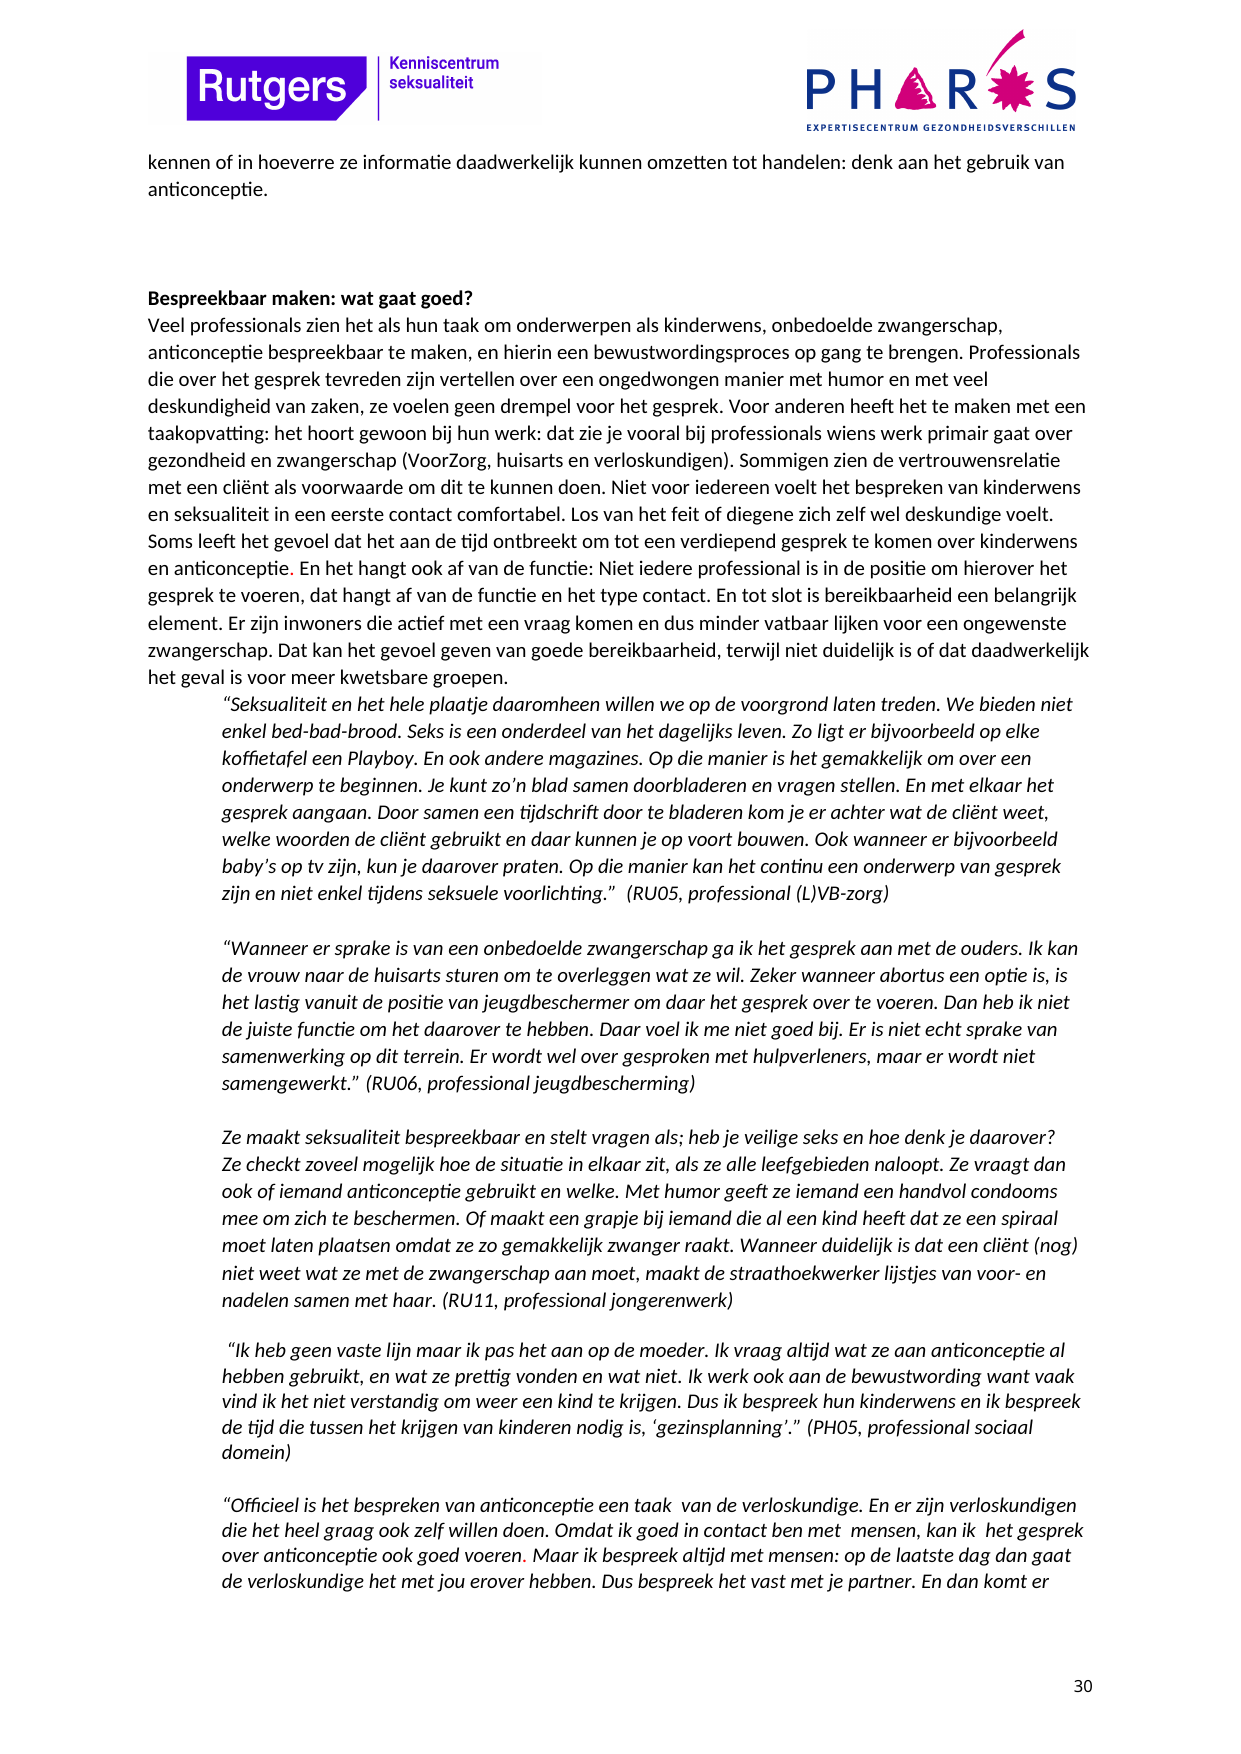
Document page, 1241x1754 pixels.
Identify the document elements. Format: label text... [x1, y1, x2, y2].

text Veel professionals zien het als hun taak om onderwerpen als kinderwens, onbedoelde zwangerschap, anticonceptie bespreekbaar te maken, en hierin een bewustwordingsproces op gang te brengen. Professionals die over het gesprek tevreden zijn vertellen over een ongedwongen manier met humor en met veel deskundigheid van zaken, ze voelen geen drempel voor het gesprek. Voor anderen heeft het te maken met een taakopvatting: het hoort gewoon bij hun werk: dat zie je vooral bij professionals wiens werk primair gaat over gezondheid en zwangerschap (VoorZorg, huisarts en verloskundigen). Sommigen zien de vertrouwensrelatie met een cliënt als voorwaarde om dit te kunnen doen. Niet voor iedereen voelt het bespreken van kinderwens en seksualiteit in een eerste contact comfortabel. Los van het feit of diegene zich zelf wel deskundige voelt. Soms leeft het gevoel dat het aan de tijd ontbreekt om tot een verdiepend gesprek te komen over kinderwens en anticonceptie. En het hangt ook af van de functie: Niet iedere professional is in de positie om hierover het gesprek te voeren, dat hangt af van de functie en het type contact. En tot slot is bereikbaarheid een belangrijk element. Er zijn inwoners die actief met een vraag komen en dus minder vatbaar lijken voor een ongewenste zwangerschap. Dat kan het gevoel geven van goede bereikbaarheid, terwijl niet duidelijk is of dat daadwerkelijk het geval is voor meer kwetsbare groepen. [148, 310, 1092, 689]
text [222, 1492, 1092, 1593]
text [148, 148, 1092, 202]
text Bespreekbaar maken: wat gaat goed? [148, 283, 1092, 310]
picture [147, 52, 543, 125]
text “Wanneer er sprake is van een onbedoelde zwangerschap ga ik het gesprek aan met de ouders. Ik kan de vrouw naar de huisarts sturen om te overleggen wat ze wil. Zeker wanneer abortus een optie is, is het lastig vanuit de positie van jeugdbeschermer om daar het gesprek over te voeren. Dan heb ik niet de juiste functie om het daarover te hebben. Daar voel ik me niet goed bij. Er is niet echt sprake van samenwerking op dit terrein. Er wordt wel over gesproken met hulpverleners, maar er wordt niet samengewerkt.” (RU06, professional jeugdbescherming) [222, 933, 1092, 1096]
text Ze checkt zoveel mogelijk hoe de situatie in elkaar zit, als ze alle leefgebieden naloopt. Ze vraagt dan ook of iemand anticonceptie gebruikt en welke. Met humor geeft ze iemand een handvol condooms mee om zich te beschermen. Of maakt een grapje bij iemand die al een kind heeft dat ze een spiraal moet laten plaatsen omdat ze zo gemakkelijk zwanger raakt. Wanneer duidelijk is dat een cliënt (nog) niet weet wat ze met de zwangerschap aan moet, maakt de straathoekwerker lijstjes van voor- en nadelen samen met haar. (RU11, professional jongerenwerk) [222, 1150, 1092, 1312]
text “Seksualiteit en het hele plaatje daaromheen willen we op de voorgrond laten treden. We bieden niet enkel bed-bad-brood. Seks is een onderdeel van het dagelijks leven. Zo ligt er bijvoorbeeld op elke koffietafel een Playboy. En ook andere magazines. Op die manier is het gemakkelijk om over een onderwerp te beginnen. Je kunt zo’n blad samen doorbladeren en vragen stellen. En met elkaar het gesprek aangaan. Door samen een tijdschrift door te bladeren kom je er achter wat de cliënt weet, welke woorden de cliënt gebruikt en daar kunnen je op voort bouwen. Ook wanneer er bijvoorbeeld baby’s op tv zijn, kun je daarover praten. Op die manier kan het continu een onderwerp van gesprek zijn en niet enkel tijdens seksuele voorlichting.” (RU05, professional (L)VB-zorg) [222, 689, 1092, 906]
text Ze maakt seksualiteit bespreekbaar en stelt vragen als; heb je veilige seks en hoe denk je daarover? [222, 1123, 1092, 1150]
picture [807, 29, 1076, 131]
text “Ik heb geen vaste lijn maar ik pas het aan op de moeder. Ik vraag altijd wat ze aan anticonceptie al hebben gebruikt, en wat ze prettig vonden en wat niet. Ik werk ook aan de bewustwording want vaak vind ik het niet verstandig om weer een kind te krijgen. Dus ik bespreek hun kinderwens en ik bespreek de tijd die tussen het krijgen van kinderen nodig is, ‘gezinsplanning’.” (PH05, professional sociaal domein) [222, 1338, 1092, 1465]
